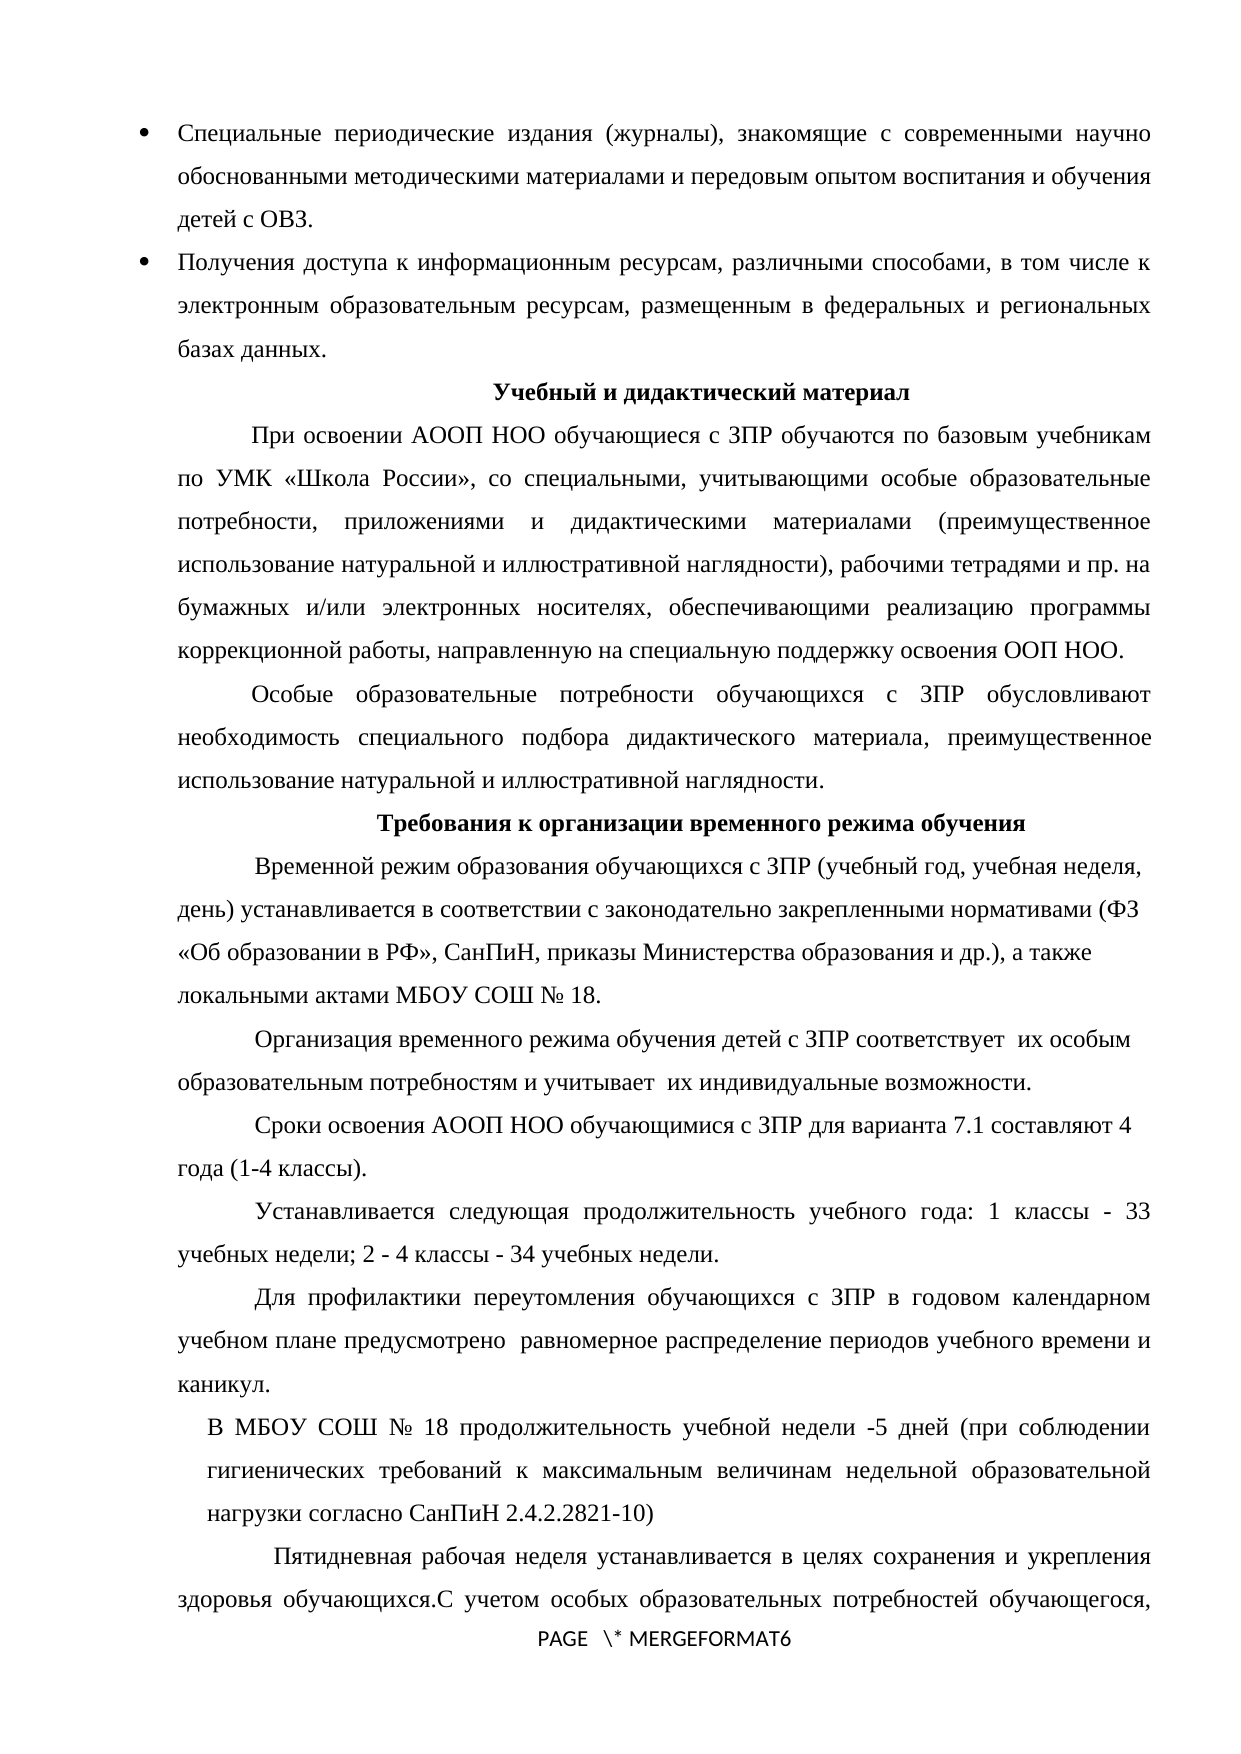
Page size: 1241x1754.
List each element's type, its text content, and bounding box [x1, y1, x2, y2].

text Организация временного режима обучения детей с ЗПР соответствует их особым образовательным потребностям и учитывает их индивидуальные возможности. [177, 1024, 1152, 1096]
text Временной режим образования обучающихся с ЗПР (учебный год, учебная неделя, день) устанавливается в соответствии с законодательно закрепленными нормативами (ФЗ «Об образовании в РФ», СанПиН, приказы Министерства образования и др.), а также локальными актами МБОУ СОШ № 18. [177, 851, 1152, 1009]
text Особые образовательные потребности обучающихся с ЗПР обусловливают необходимость специального подбора дидактического материала, преимущественное использование натуральной и иллюстративной наглядности. [177, 679, 1152, 794]
text Устанавливается следующая продолжительность учебного года: 1 классы - 33 учебных недели; 2 - 4 классы - 34 учебных недели. [177, 1196, 1152, 1268]
text Учебный и дидактический материал [177, 377, 1152, 406]
text Сроки освоения АООП НОО обучающимися с ЗПР для варианта 7.1 составляют 4 года (1-4 классы). [177, 1110, 1152, 1182]
text При освоении АООП НОО обучающиеся с ЗПР обучаются по базовым учебникам по УМК «Школа России», со специальными, учитывающими особые образовательные потребности, приложениями и дидактическими материалами (преимущественное использование натуральной и иллюстративной наглядности), рабочими тетрадями и пр. на бумажных и/или электронных носителях, обеспечивающими реализацию программы коррекционной работы, направленную на специальную поддержку освоения ООП НОО. [177, 420, 1152, 664]
list Получения доступа к информационным ресурсам, различными способами, в том числе к электронным образовательным ресурсам, размещенным в федеральных и региональных базах данных. [140, 247, 1152, 362]
text Требования к организации временного режима обучения [177, 808, 1152, 837]
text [177, 1541, 1152, 1613]
list Специальные периодические издания (журналы), знакомящие с современными научно обоснованными методическими материалами и передовым опытом воспитания и обучения детей с ОВЗ. [140, 118, 1152, 233]
text Для профилактики переутомления обучающихся с ЗПР в годовом календарном учебном плане предусмотрено равномерное распределение периодов учебного времени и каникул. [177, 1282, 1152, 1397]
text В МБОУ СОШ № 18 продолжительность учебной недели -5 дней (при соблюдении гигиенических требований к максимальным величинам недельной образовательной нагрузки согласно СанПиН 2.4.2.2821-10) [207, 1412, 1152, 1527]
